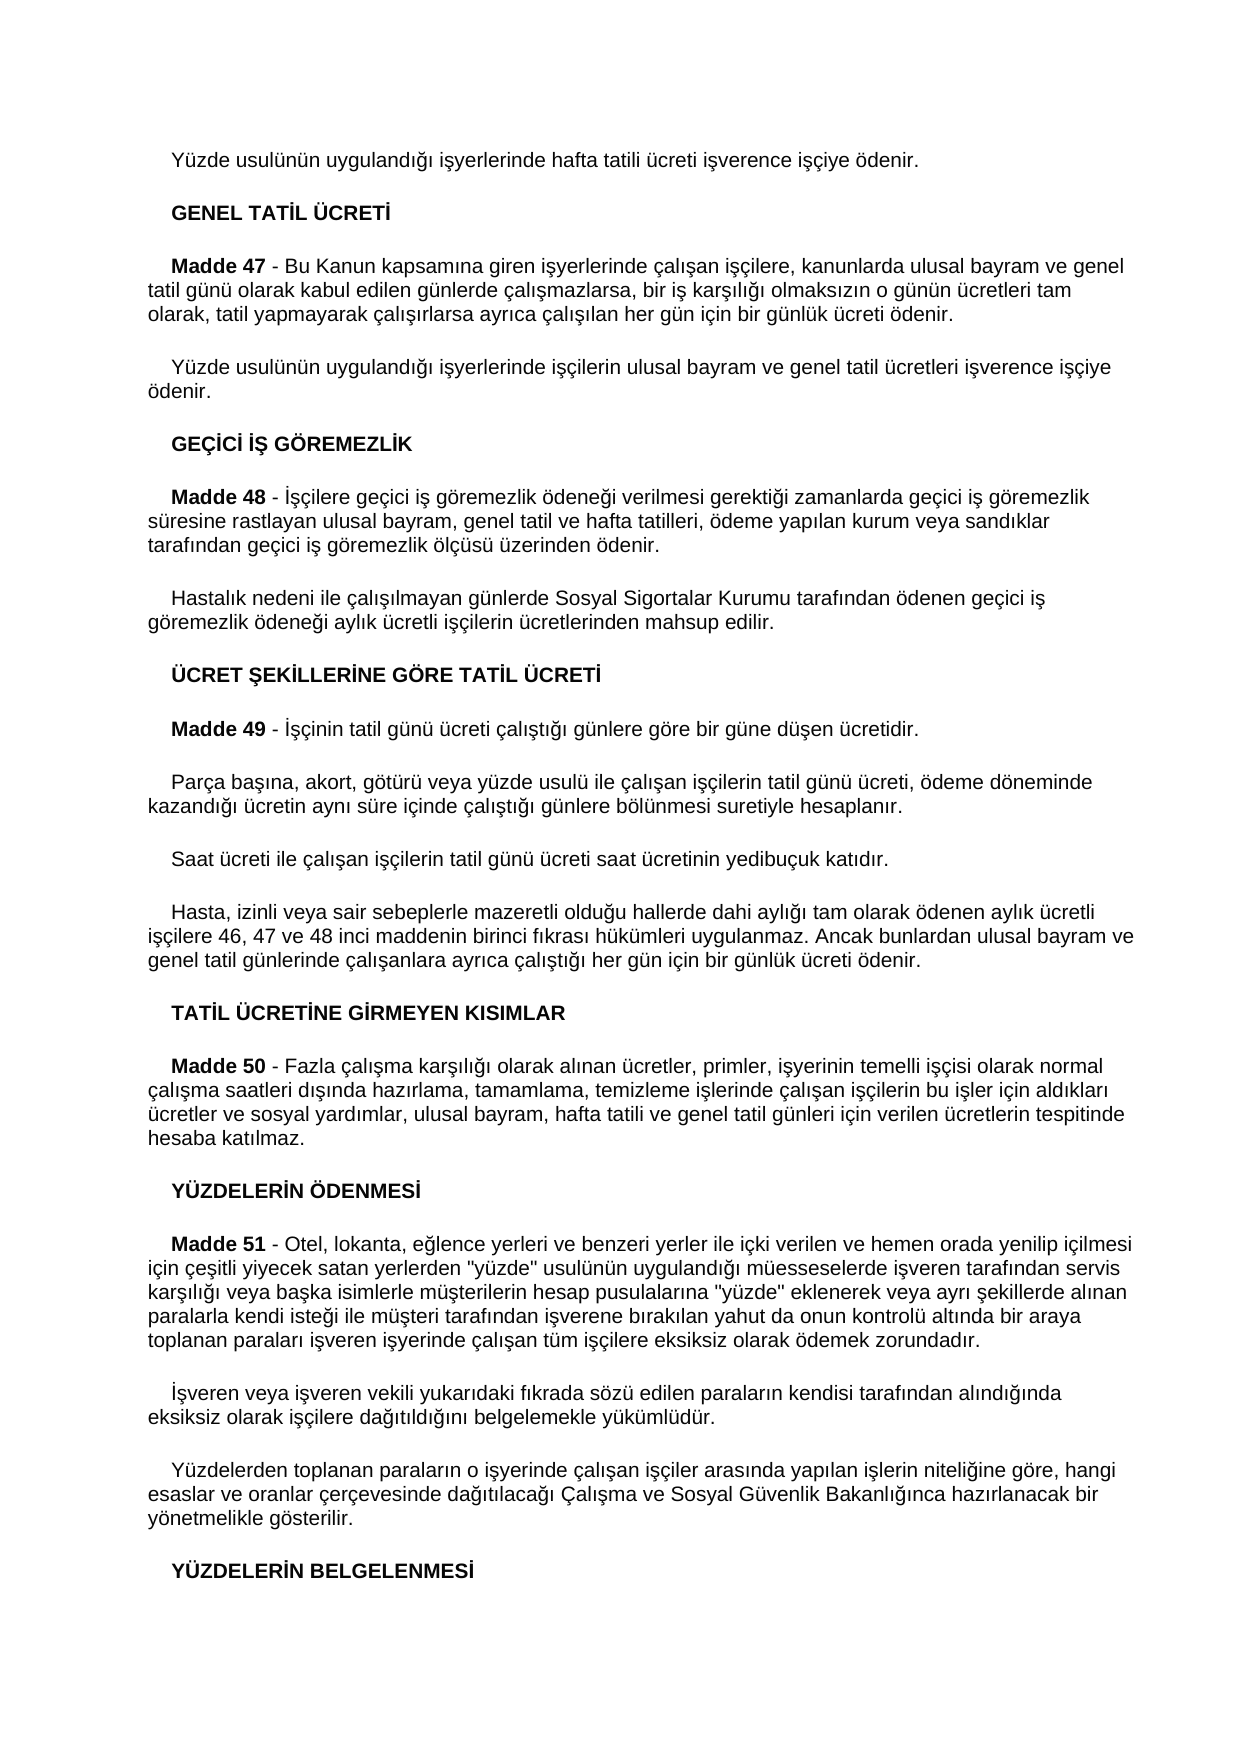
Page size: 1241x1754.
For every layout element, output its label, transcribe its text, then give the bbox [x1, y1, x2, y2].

text Yüzdelerden toplanan paraların o işyerinde çalışan işçiler arasında yapılan işlerin niteliğine göre, hangi esaslar ve oranlar çerçevesinde dağıtılacağı Çalışma ve Sosyal Güvenlik Bakanlığınca hazırlanacak bir yönetmelikle gösterilir. [148, 1458, 1137, 1530]
text Hasta, izinli veya sair sebeplerle mazeretli olduğu hallerde dahi aylığı tam olarak ödenen aylık ücretli işçilere 46, 47 ve 48 inci maddenin birinci fıkrası hükümleri uygulanmaz. Ancak bunlardan ulusal bayram ve genel tatil günlerinde çalışanlara ayrıca çalıştığı her gün için bir günlük ücreti ödenir. [148, 900, 1137, 972]
text Saat ücreti ile çalışan işçilerin tatil günü ücreti saat ücretinin yedibuçuk katıdır. [148, 847, 1137, 871]
text Madde 48 - İşçilere geçici iş göremezlik ödeneği verilmesi gerektiği zamanlarda geçici iş göremezlik süresine rastlayan ulusal bayram, genel tatil ve hafta tatilleri, ödeme yapılan kurum veya sandıklar tarafından geçici iş göremezlik ölçüsü üzerinden ödenir. [148, 485, 1137, 557]
text Hastalık nedeni ile çalışılmayan günlerde Sosyal Sigortalar Kurumu tarafından ödenen geçici iş göremezlik ödeneği aylık ücretli işçilerin ücretlerinden mahsup edilir. [148, 586, 1137, 634]
text GENEL TATİL ÜCRETİ [148, 201, 1137, 225]
text Yüzde usulünün uygulandığı işyerlerinde hafta tatili ücreti işverence işçiye ödenir. [148, 148, 1137, 172]
text TATİL ÜCRETİNE GİRMEYEN KISIMLAR [148, 1001, 1137, 1025]
text YÜZDELERİN BELGELENMESİ [148, 1559, 1137, 1583]
text Madde 47 - Bu Kanun kapsamına giren işyerlerinde çalışan işçilere, kanunlarda ulusal bayram ve genel tatil günü olarak kabul edilen günlerde çalışmazlarsa, bir iş karşılığı olmaksızın o günün ücretleri tam olarak, tatil yapmayarak çalışırlarsa ayrıca çalışılan her gün için bir günlük ücreti ödenir. [148, 254, 1137, 326]
text GEÇİCİ İŞ GÖREMEZLİK [148, 432, 1137, 456]
text Yüzde usulünün uygulandığı işyerlerinde işçilerin ulusal bayram ve genel tatil ücretleri işverence işçiye ödenir. [148, 355, 1137, 403]
text YÜZDELERİN ÖDENMESİ [148, 1179, 1137, 1203]
text ÜCRET ŞEKİLLERİNE GÖRE TATİL ÜCRETİ [148, 663, 1137, 687]
text Madde 51 - Otel, lokanta, eğlence yerleri ve benzeri yerler ile içki verilen ve hemen orada yenilip içilmesi için çeşitli yiyecek satan yerlerden "yüzde" usulünün uygulandığı müesseselerde işveren tarafından servis karşılığı veya başka isimlerle müşterilerin hesap pusulalarına "yüzde" eklenerek veya ayrı şekillerde alınan paralarla kendi isteği ile müşteri tarafından işverene bırakılan yahut da onun kontrolü altında bir araya toplanan paraları işveren işyerinde çalışan tüm işçilere eksiksiz olarak ödemek zorundadır. [148, 1232, 1137, 1352]
text İşveren veya işveren vekili yukarıdaki fıkrada sözü edilen paraların kendisi tarafından alındığında eksiksiz olarak işçilere dağıtıldığını belgelemekle yükümlüdür. [148, 1381, 1137, 1429]
text Parça başına, akort, götürü veya yüzde usulü ile çalışan işçilerin tatil günü ücreti, ödeme döneminde kazandığı ücretin aynı süre içinde çalıştığı günlere bölünmesi suretiyle hesaplanır. [148, 769, 1137, 817]
text Madde 49 - İşçinin tatil günü ücreti çalıştığı günlere göre bir güne düşen ücretidir. [148, 716, 1137, 740]
text Madde 50 - Fazla çalışma karşılığı olarak alınan ücretler, primler, işyerinin temelli işçisi olarak normal çalışma saatleri dışında hazırlama, tamamlama, temizleme işlerinde çalışan işçilerin bu işler için aldıkları ücretler ve sosyal yardımlar, ulusal bayram, hafta tatili ve genel tatil günleri için verilen ücretlerin tespitinde hesaba katılmaz. [148, 1054, 1137, 1150]
